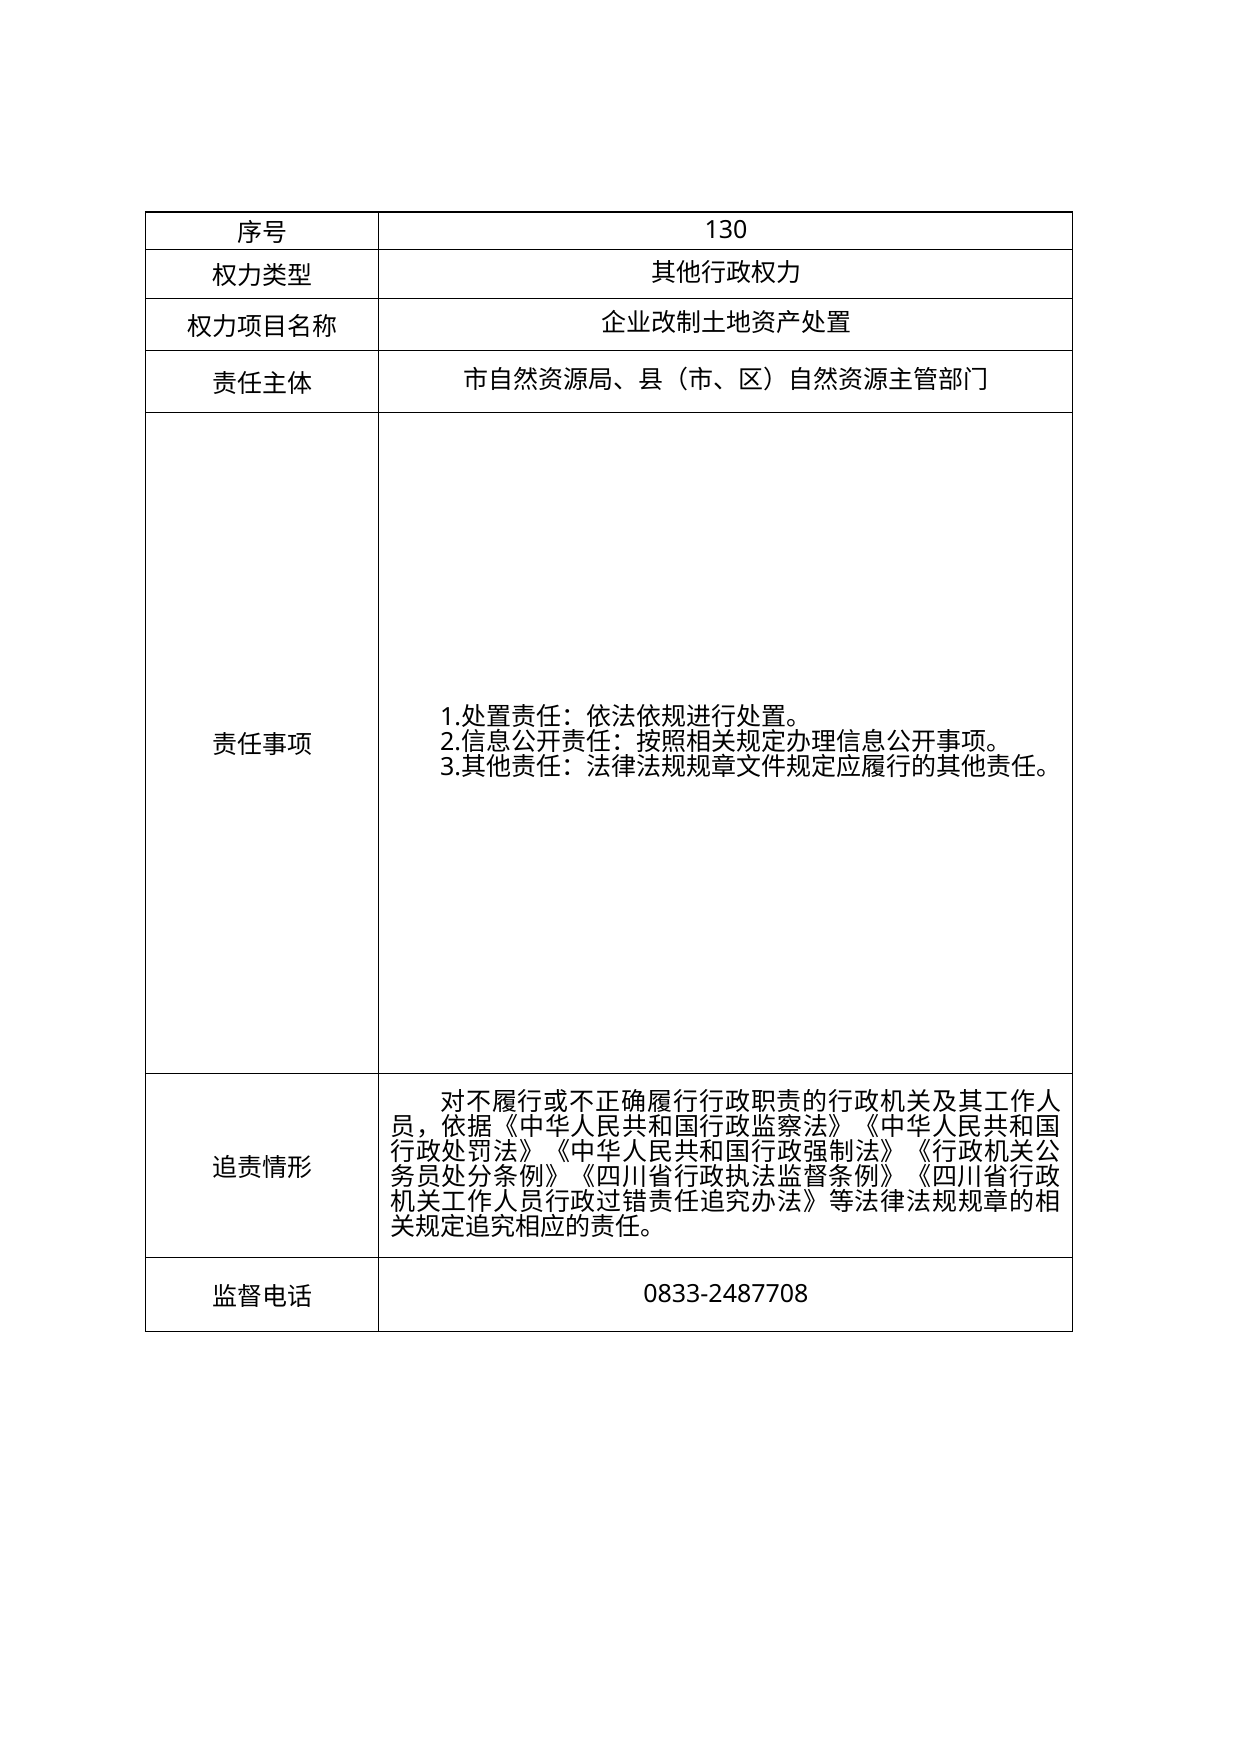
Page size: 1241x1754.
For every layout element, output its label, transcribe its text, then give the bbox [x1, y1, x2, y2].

table_cell 0833-2487708 [379, 1258, 1072, 1331]
table_cell 权力类型 [146, 250, 378, 298]
table_cell 责任主体 [146, 351, 378, 412]
table_header 130 [379, 213, 1072, 249]
table_cell 监督电话 [146, 1258, 378, 1331]
table_cell 企业改制土地资产处置 [379, 299, 1072, 349]
table_cell 对不履行或不正确履行行政职责的行政机关及其工作人员，依据《中华人民共和国行政监察法》《中华人民共和国行政处罚法》《中华人民共和国行政强制法》《行政机关公务员处分条例》《四川省行政执法监督条例》《四川省行政机关工作人员行政过错责任追究办法》等法律法规规章的相关规定追究相应的责任。 [379, 1074, 1072, 1257]
table_cell 1.处置责任：依法依规进行处置。 2.信息公开责任：按照相关规定办理信息公开事项。 3.其他责任：法律法规规章文件规定应履行的其他责任。 [379, 413, 1072, 1073]
table_header 序号 [146, 213, 378, 249]
table_cell 权力项目名称 [146, 299, 378, 349]
table_cell 追责情形 [146, 1074, 378, 1257]
table_cell 市自然资源局、县（市、区）自然资源主管部门 [379, 351, 1072, 412]
table_cell 责任事项 [146, 413, 378, 1073]
table_cell 其他行政权力 [379, 250, 1072, 298]
